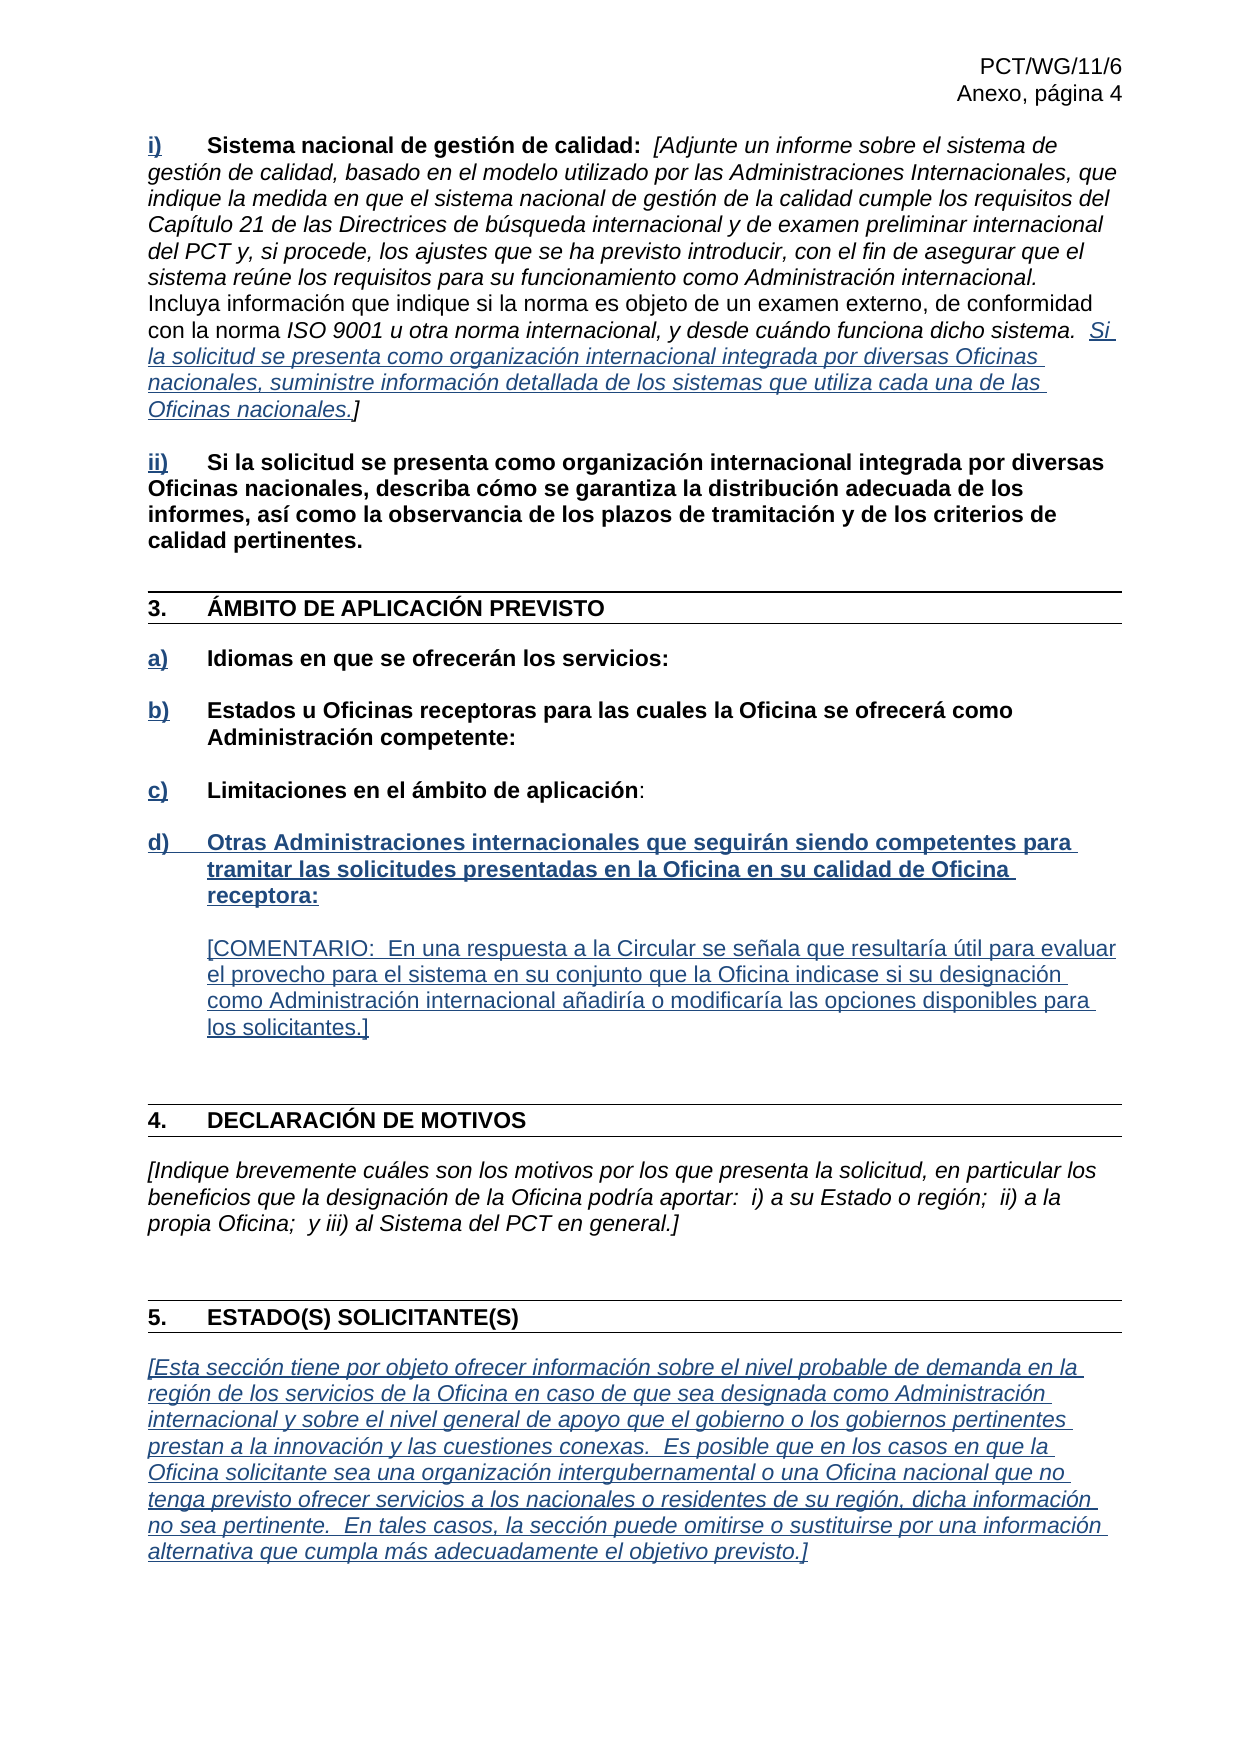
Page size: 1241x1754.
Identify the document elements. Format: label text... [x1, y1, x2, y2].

text [Esta sección tiene por objeto ofrecer información sobre el nivel probable de demanda en la región de los servicios de la Oficina en caso de que sea designada como Administración internacional y sobre el nivel general de apoyo que el gobierno o los gobiernos pertinentes prestan a la innovación y las cuestiones conexas. Es posible que en los casos en que la Oficina solicitante sea una organización intergubernamental o una Oficina nacional que no tenga previsto ofrecer servicios a los nacionales o residentes de su región, dicha información no sea pertinente. En tales casos, la sección puede omitirse o sustituirse por una información alternativa que cumpla más adecuadamente el objetivo previsto.] [148, 1354, 1122, 1564]
text [COMENTARIO: En una respuesta a la Circular se señala que resultaría útil para evaluar el provecho para el sistema en su conjunto que la Oficina indicase si su designación como Administración internacional añadiría o modificaría las opciones disponibles para los solicitantes.] [207, 935, 1122, 1040]
text i) Sistema nacional de gestión de calidad: [Adjunte un informe sobre el sistema de gestión de calidad, basado en el modelo utilizado por las Administraciones Internacionales, que indique la medida en que el sistema nacional de gestión de la calidad cumple los requisitos del Capítulo 21 de las Directrices de búsqueda internacional y de examen preliminar internacional del PCT y, si procede, los ajustes que se ha previsto introducir, con el fin de asegurar que el sistema reúne los requisitos para su funcionamiento como Administración internacional. Incluya información que indique si la norma es objeto de un examen externo, de conformidad con la norma ISO 9001 u otra norma internacional, y desde cuándo funciona dicho sistema. Si la solicitud se presenta como organización internacional integrada por diversas Oficinas nacionales, suministre información detallada de los sistemas que utiliza cada una de las Oficinas nacionales.] [148, 132, 1122, 422]
text [Indique brevemente cuáles son los motivos por los que presenta la solicitud, en particular los beneficios que la designación de la Oficina podría aportar: i) a su Estado o región; ii) a la propia Oficina; y iii) al Sistema del PCT en general.] [148, 1157, 1122, 1236]
subtitle 5. ESTADO(s) SOLICITANTE(s) [148, 1301, 1122, 1332]
text d) Otras Administraciones internacionales que seguirán siendo competentes para tramitar las solicitudes presentadas en la Oficina en su calidad de Oficina receptora: [148, 829, 1122, 908]
subtitle 3. ÁMBITO DE APLICACIÓN PREVISTO [148, 593, 1122, 623]
subtitle 4. DECLARACIÓN DE MOTIVOS [148, 1105, 1122, 1136]
text a) Idiomas en que se ofrecerán los servicios: [148, 645, 1122, 671]
text ii) Si la solicitud se presenta como organización internacional integrada por diversas Oficinas nacionales, describa cómo se garantiza la distribución adecuada de los informes, así como la observancia de los plazos de tramitación y de los criterios de calidad pertinentes. [148, 448, 1122, 554]
text b) Estados u Oficinas receptoras para las cuales la Oficina se ofrecerá como Administración competente: [148, 697, 1122, 750]
text c) Limitaciones en el ámbito de aplicación: [148, 777, 1122, 803]
